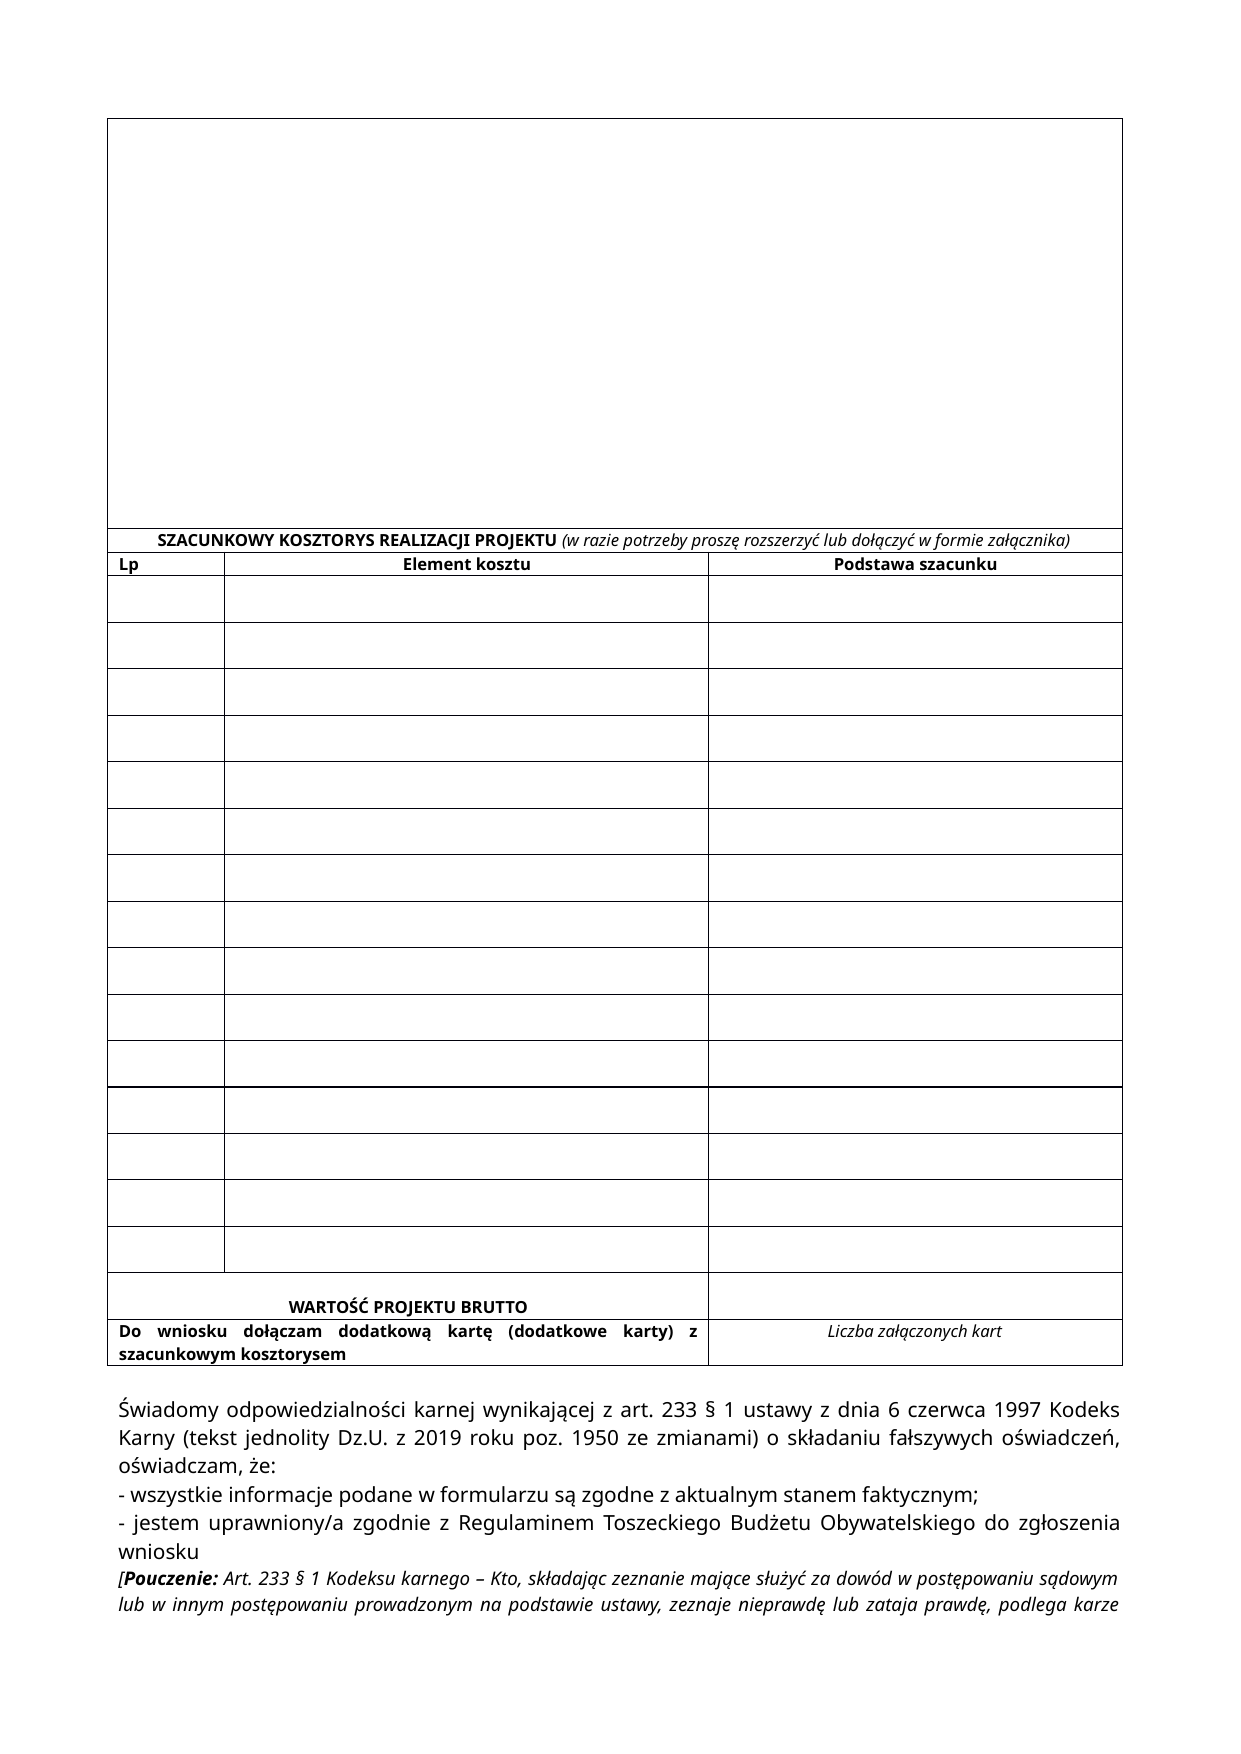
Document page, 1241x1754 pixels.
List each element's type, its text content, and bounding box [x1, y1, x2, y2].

table_cell [225, 1227, 708, 1272]
table_cell Element kosztu [225, 553, 708, 575]
table_cell [225, 902, 708, 947]
table_cell [709, 1134, 1122, 1179]
table_cell [225, 669, 708, 715]
table_cell [225, 1041, 708, 1086]
table_cell [709, 576, 1122, 622]
text - jestem uprawniony/a zgodnie z Regulaminem Toszeckiego Budżetu Obywatelskiego do zgłoszenia wniosku [118, 1508, 1122, 1565]
table_cell [108, 576, 224, 622]
table_cell [709, 716, 1122, 761]
table_cell [709, 1180, 1122, 1226]
table_cell [108, 669, 224, 715]
table_cell SZACUNKOWY KOSZTORYS REALIZACJI PROJEKTU (w razie potrzeby proszę rozszerzyć lub dołączyć w formie załącznika) [108, 529, 1122, 552]
table_cell [108, 855, 224, 901]
table_cell [108, 1088, 224, 1133]
table_cell [709, 948, 1122, 993]
table_cell [709, 809, 1122, 854]
table_cell [108, 1041, 224, 1086]
table_cell [225, 762, 708, 808]
table_cell [709, 902, 1122, 947]
table_cell [108, 1134, 224, 1179]
table_cell [709, 995, 1122, 1040]
table_cell Do wniosku dołączam dodatkową kartę (dodatkowe karty) z szacunkowym kosztorysem [108, 1320, 708, 1365]
table_cell [108, 1180, 224, 1226]
table_cell [709, 1227, 1122, 1272]
table_cell Lp [108, 553, 224, 575]
table_cell [709, 855, 1122, 901]
table_cell [225, 1180, 708, 1226]
table_cell [225, 1134, 708, 1179]
table_cell [108, 623, 224, 668]
table_cell [709, 1088, 1122, 1133]
table_cell [108, 119, 1122, 528]
table_cell WARTOŚĆ PROJEKTU BRUTTO [108, 1273, 708, 1319]
table_cell [108, 716, 224, 761]
table_cell [225, 716, 708, 761]
table_cell [709, 762, 1122, 808]
text - wszystkie informacje podane w formularzu są zgodne z aktualnym stanem faktycznym; [118, 1480, 1122, 1508]
table_cell [709, 1041, 1122, 1086]
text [118, 1565, 1122, 1616]
table_cell [108, 1227, 224, 1272]
text Świadomy odpowiedzialności karnej wynikającej z art. 233 § 1 ustawy z dnia 6 czerwca 1997 Kodeks Karny (tekst jednolity Dz.U. z 2019 roku poz. 1950 ze zmianami) o składaniu fałszywych oświadczeń, oświadczam, że: [118, 1395, 1122, 1480]
table_cell [709, 1273, 1122, 1319]
table_cell [225, 576, 708, 622]
table_cell [225, 1088, 708, 1133]
table_cell [108, 809, 224, 854]
table_cell [709, 669, 1122, 715]
table_cell [108, 762, 224, 808]
table_cell Podstawa szacunku [709, 553, 1122, 575]
table_cell [225, 855, 708, 901]
table_cell [225, 995, 708, 1040]
table_cell [108, 902, 224, 947]
table_cell [225, 948, 708, 993]
table_cell Liczba załączonych kart [709, 1320, 1122, 1365]
table_cell [225, 809, 708, 854]
table_cell [225, 623, 708, 668]
table_cell [709, 623, 1122, 668]
table_cell [108, 948, 224, 993]
table_cell [108, 995, 224, 1040]
